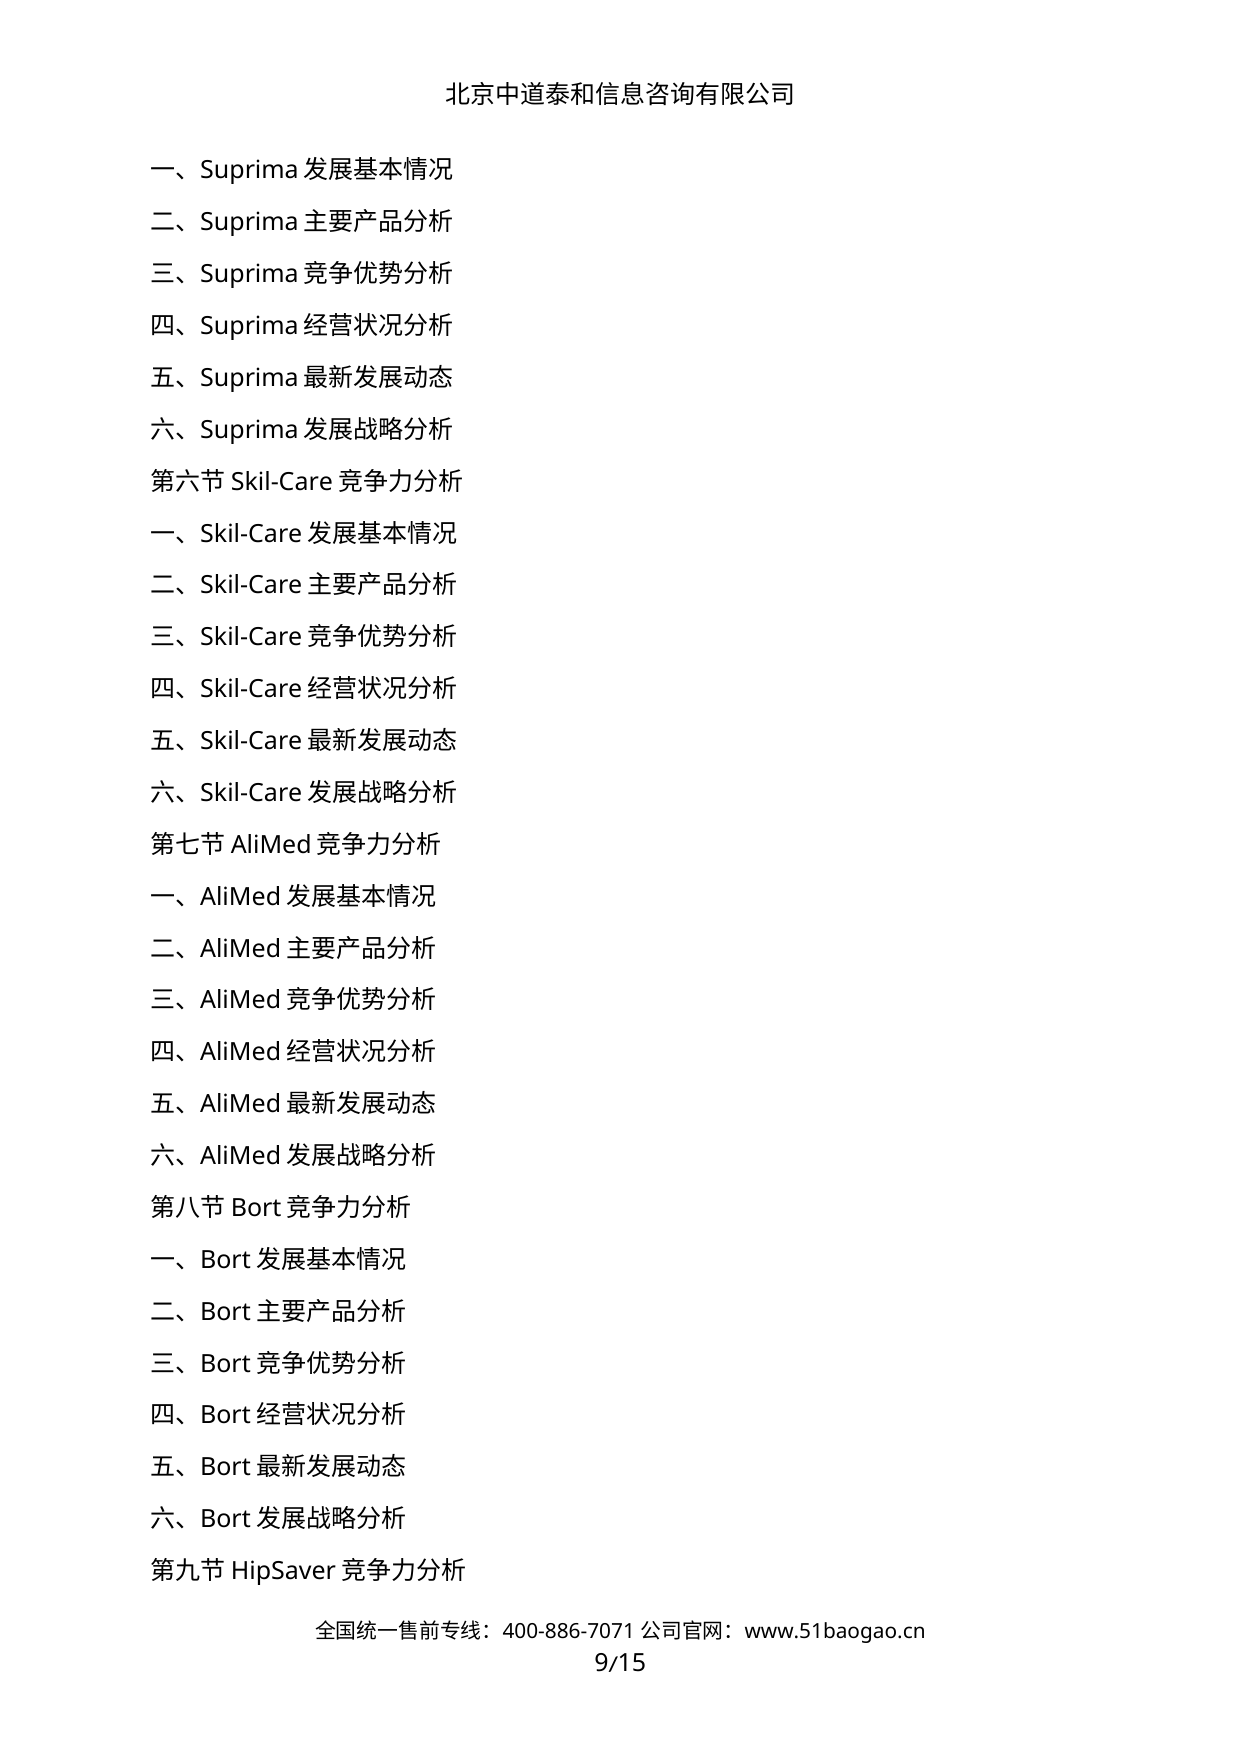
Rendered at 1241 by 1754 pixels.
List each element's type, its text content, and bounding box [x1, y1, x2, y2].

text 第七节 AliMed竞争力分析 [150, 824, 1090, 861]
text 第八节 Bort竞争力分析 [150, 1187, 1090, 1224]
text 五、Suprima最新发展动态 [150, 357, 1090, 394]
text 一、Suprima发展基本情况 [150, 150, 1090, 186]
text 三、Bort竞争优势分析 [150, 1343, 1090, 1379]
text 五、AliMed最新发展动态 [150, 1084, 1090, 1120]
text 一、Bort发展基本情况 [150, 1239, 1090, 1276]
text 四、Bort经营状况分析 [150, 1395, 1090, 1431]
text 一、AliMed发展基本情况 [150, 876, 1090, 912]
text 三、Skil-Care竞争优势分析 [150, 617, 1090, 653]
text 三、AliMed竞争优势分析 [150, 980, 1090, 1016]
text 六、AliMed发展战略分析 [150, 1136, 1090, 1172]
text 第六节 Skil-Care竞争力分析 [150, 461, 1090, 497]
text 六、Bort发展战略分析 [150, 1499, 1090, 1535]
text 三、Suprima竞争优势分析 [150, 254, 1090, 290]
text 二、Bort主要产品分析 [150, 1291, 1090, 1327]
text 四、Skil-Care经营状况分析 [150, 669, 1090, 705]
text 五、Bort最新发展动态 [150, 1447, 1090, 1483]
text 四、Suprima经营状况分析 [150, 306, 1090, 342]
text 六、Suprima发展战略分析 [150, 409, 1090, 446]
text 五、Skil-Care最新发展动态 [150, 721, 1090, 757]
text 四、AliMed经营状况分析 [150, 1032, 1090, 1068]
text 二、Suprima主要产品分析 [150, 202, 1090, 238]
text 一、Skil-Care发展基本情况 [150, 513, 1090, 549]
text 六、Skil-Care发展战略分析 [150, 772, 1090, 809]
text 第九节 HipSaver竞争力分析 [150, 1551, 1090, 1587]
text 二、AliMed主要产品分析 [150, 928, 1090, 964]
text 二、Skil-Care主要产品分析 [150, 565, 1090, 601]
